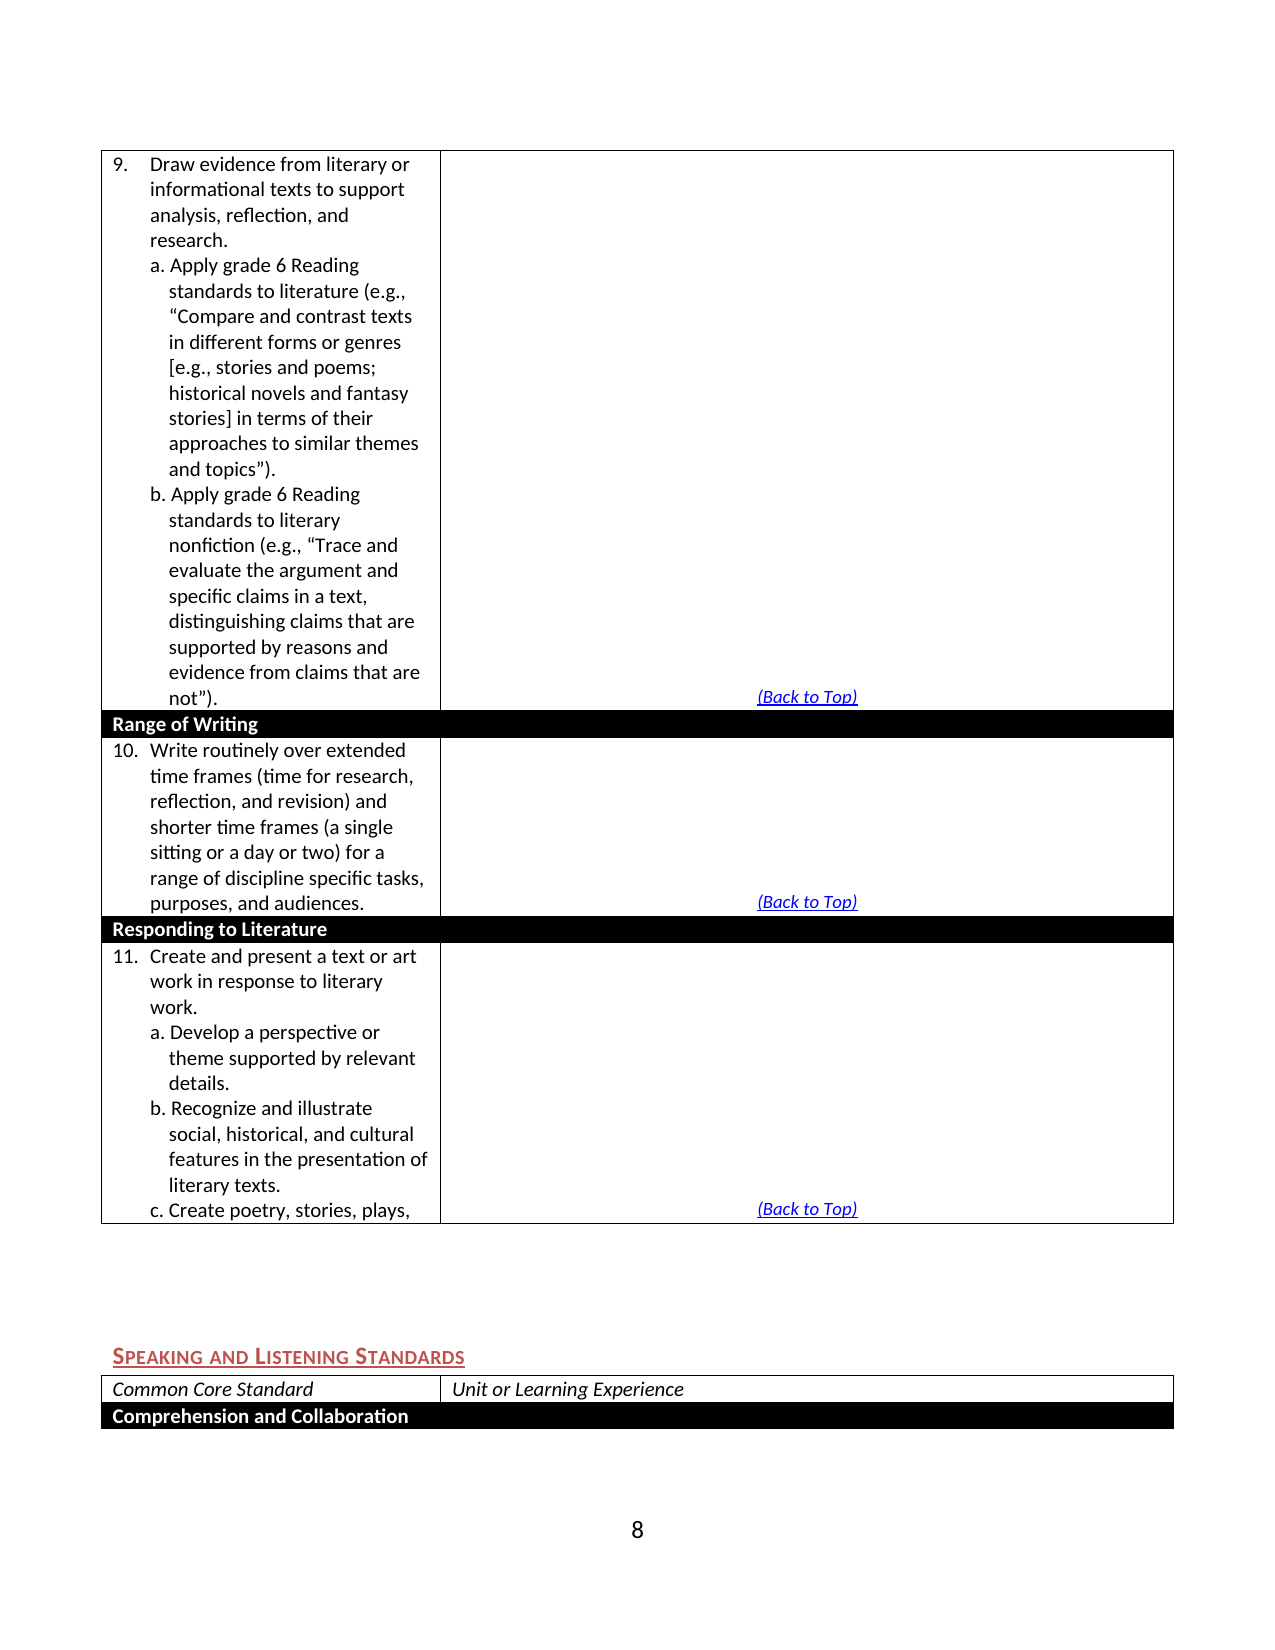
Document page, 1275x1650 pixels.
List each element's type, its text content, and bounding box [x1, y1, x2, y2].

table_cell Create and present a text or art work in response to literary work. a. Develop a perspective or theme supported by relevant details. b. Recognize and illustrate social, historical, and cultural features in the presentation of literary texts. c. Create poetry, stories, plays, [102, 943, 440, 1223]
table_cell Range of Writing [102, 711, 1173, 737]
table_header Unit or Learning Experience [441, 1376, 1173, 1402]
text Speaking and Listening Standards [112, 1340, 1162, 1371]
table_cell Responding to Literature [102, 917, 1173, 942]
table_cell Draw evidence from literary or informational texts to support analysis, reflection, and research. a. Apply grade 6 Reading standards to literature (e.g., “Compare and contrast texts in different forms or genres [e.g., stories and poems; historical novels and fantasy stories] in terms of their approaches to similar themes and topics”). b. Apply grade 6 Reading standards to literary nonfiction (e.g., “Trace and evaluate the argument and specific claims in a text, distinguishing claims that are supported by reasons and evidence from claims that are not”). [102, 151, 440, 710]
table_header Common Core Standard [102, 1376, 440, 1402]
table_cell Comprehension and Collaboration [102, 1403, 1173, 1428]
table_cell (Back to Top) [441, 943, 1173, 1223]
table_cell Write routinely over extended time frames (time for research, reflection, and revision) and shorter time frames (a single sitting or a day or two) for a range of discipline specific tasks, purposes, and audiences. [102, 738, 440, 916]
table_cell (Back to Top) [441, 151, 1173, 710]
table_cell (Back to Top) [441, 738, 1173, 916]
